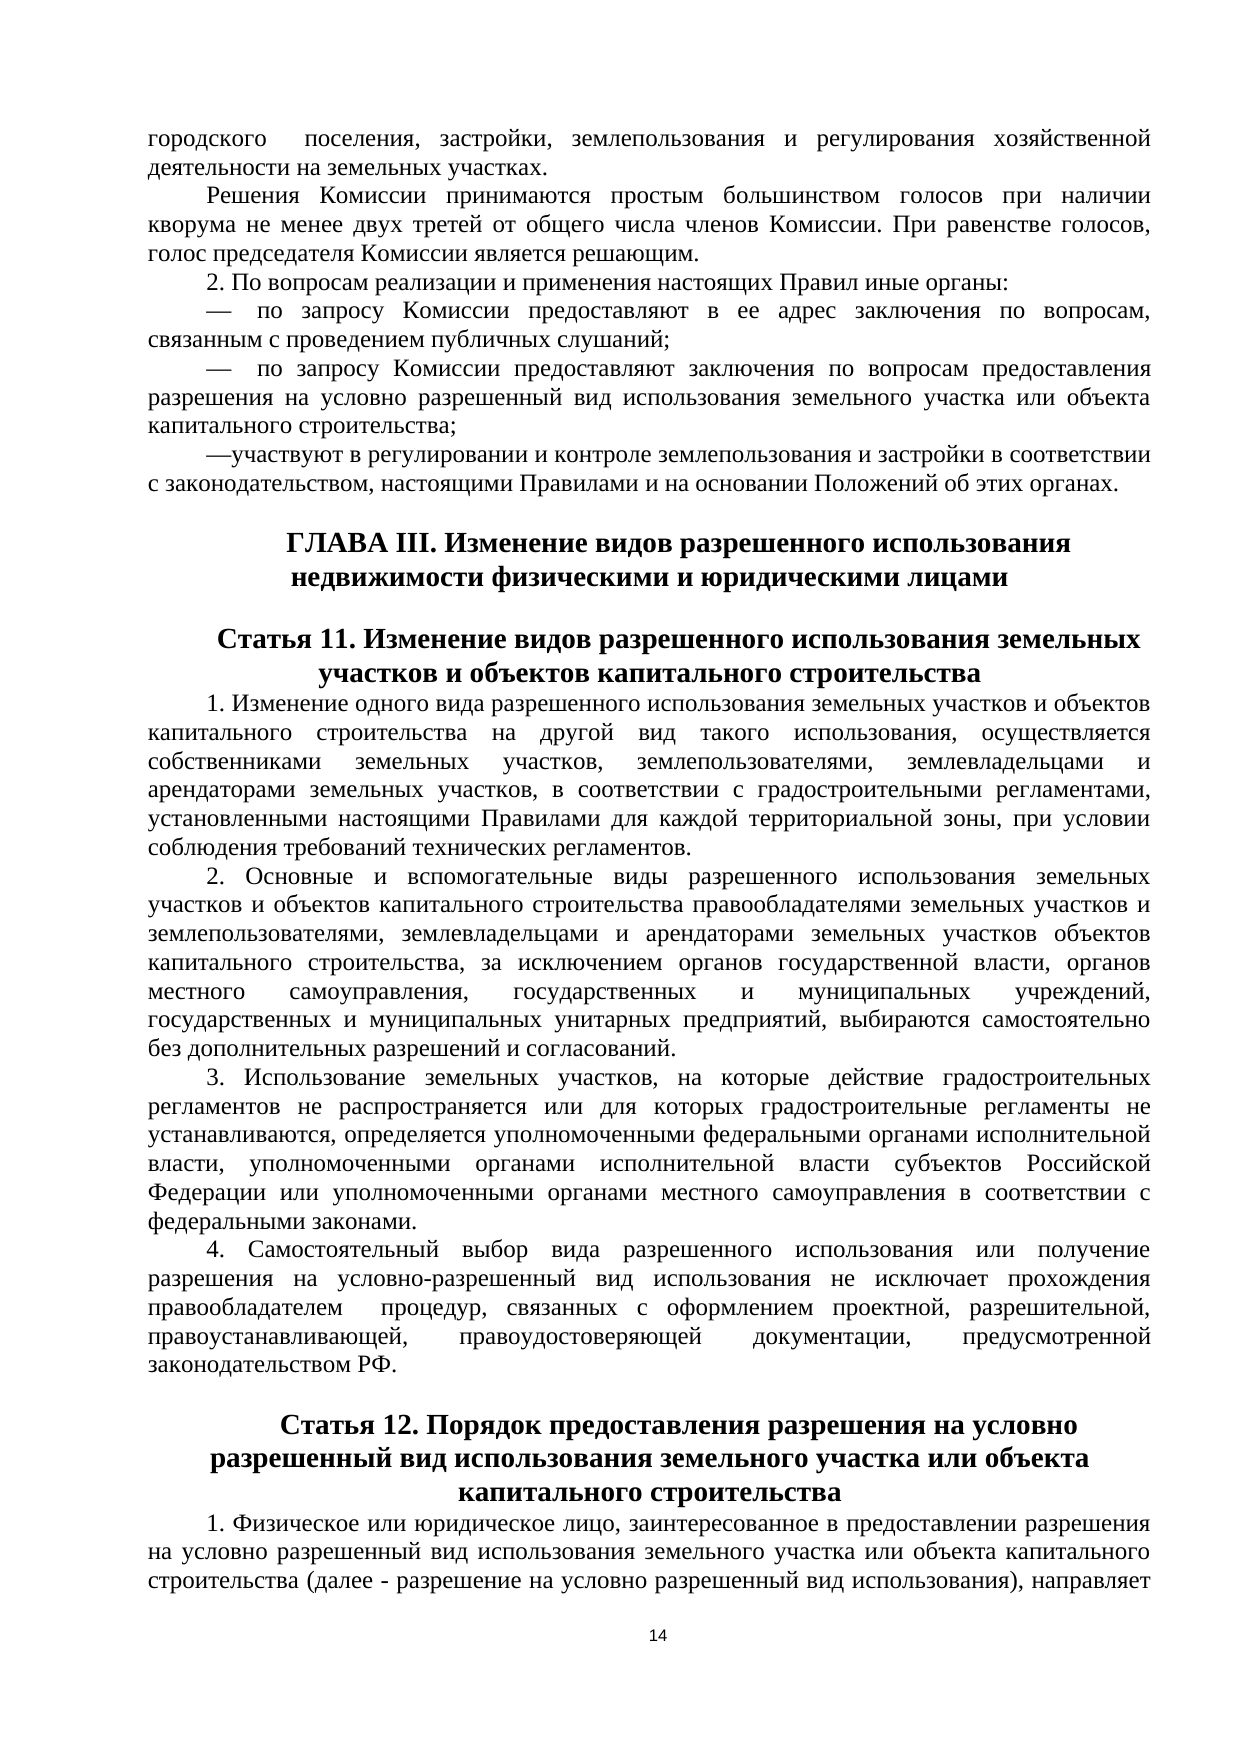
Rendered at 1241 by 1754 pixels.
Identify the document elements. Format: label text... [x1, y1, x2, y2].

text 2. Основные и вспомогательные виды разрешенного использования земельных участков и объектов капитального строительства правообладателями земельных участков и землепользователями, землевладельцами и арендаторами земельных участков объектов капитального строительства, за исключением органов государственной власти, органов местного самоуправления, государственных и муниципальных учреждений, государственных и муниципальных унитарных предприятий, выбираются самостоятельно без дополнительных разрешений и согласований. [148, 861, 1152, 1062]
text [148, 123, 1152, 180]
text 3. Использование земельных участков, на которые действие градостроительных регламентов не распространяется или для которых градостроительные регламенты не устанавливаются, определяется уполномоченными федеральными органами исполнительной власти, уполномоченными органами исполнительной власти субъектов Российской Федерации или уполномоченными органами местного самоуправления в соответствии с федеральными законами. [148, 1062, 1152, 1234]
subtitle Статья 11. Изменение видов разрешенного использования земельных участков и объектов капитального строительства [148, 621, 1152, 688]
subtitle Статья 12. Порядок предоставления разрешения на условно разрешенный вид использования земельного участка или объекта капитального строительства [148, 1407, 1152, 1508]
list по запросу Комиссии предоставляют в ее адрес заключения по вопросам, связанным с проведением публичных слушаний; [148, 295, 1152, 353]
text 1. Изменение одного вида разрешенного использования земельных участков и объектов капитального строительства на другой вид такого использования, осуществляется собственниками земельных участков, землепользователями, землевладельцами и арендаторами земельных участков, в соответствии с градостроительными регламентами, установленными настоящими Правилами для каждой территориальной зоны, при условии соблюдения требований технических регламентов. [148, 688, 1152, 861]
subtitle ГЛАВА III. Изменение видов разрешенного использования недвижимости физическими и юридическими лицами [148, 525, 1152, 592]
text Решения Комиссии принимаются простым большинством голосов при наличии кворума не менее двух третей от общего числа членов Комиссии. При равенстве голосов, голос председателя Комиссии является решающим. [148, 180, 1152, 267]
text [148, 1508, 1152, 1594]
list по запросу Комиссии предоставляют заключения по вопросам предоставления разрешения на условно разрешенный вид использования земельного участка или объекта капитального строительства; [148, 353, 1152, 439]
text 4. Самостоятельный выбор вида разрешенного использования или получение разрешения на условно-разрешенный вид использования не исключает прохождения правообладателем процедур, связанных с оформлением проектной, разрешительной, правоустанавливающей, правоудостоверяющей документации, предусмотренной законодательством РФ. [148, 1234, 1152, 1378]
text —участвуют в регулировании и контроле землепользования и застройки в соответствии с законодательством, настоящими Правилами и на основании Положений об этих органах. [148, 439, 1152, 497]
text 2. По вопросам реализации и применения настоящих Правил иные органы: [148, 267, 1152, 295]
